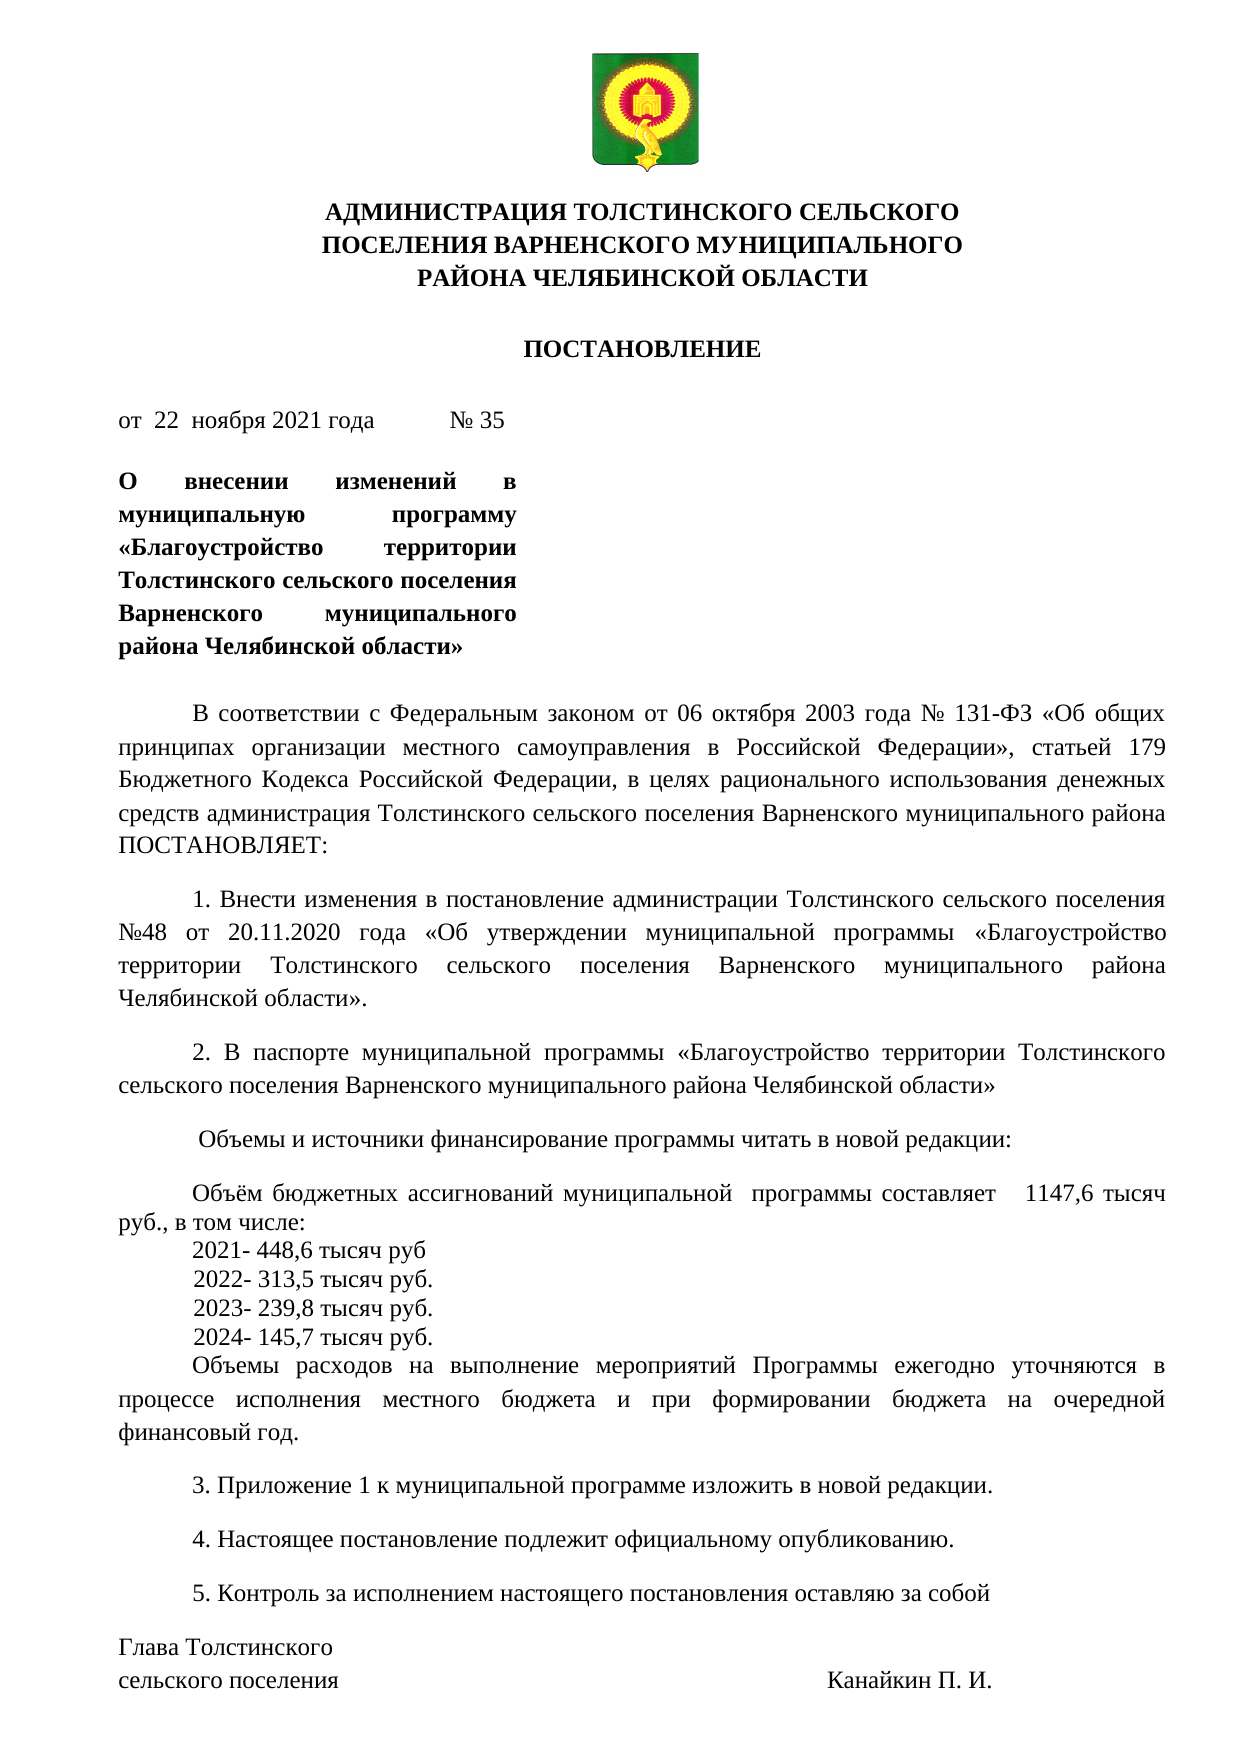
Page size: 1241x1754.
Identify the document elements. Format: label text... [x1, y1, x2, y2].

text АДМИНИСТРАЦИЯ ТОЛСТИНСКОГО СЕЛЬСКОГО [118, 197, 1167, 225]
text ПОСЕЛЕНИЯ ВАРНЕНСКОГО МУНИЦИПАЛЬНОГО [118, 230, 1167, 258]
text Объемы и источники финансирование программы читать в новой редакции: [118, 1124, 1167, 1153]
text О внесении изменений в муниципальную программу «Благоустройство территории Толстинского сельского поселения Варненского муниципального района Челябинской области» [118, 466, 517, 660]
text 2024- 145,7 тысяч руб. [118, 1322, 1167, 1351]
text 5. Контроль за исполнением настоящего постановления оставляю за собой [118, 1578, 1167, 1607]
text В соответствии с Федеральным законом от 06 октября 2003 года № 131-ФЗ «Об общих принципах организации местного самоуправления в Российской Федерации», статьей 179 Бюджетного Кодекса Российской Федерации, в целях рационального использования денежных средств администрация Толстинского сельского поселения Варненского муниципального района ПОСТАНОВЛЯЕТ: [118, 698, 1167, 859]
text 2. В паспорте муниципальной программы «Благоустройство территории Толстинского сельского поселения Варненского муниципального района Челябинской области» [118, 1037, 1167, 1099]
text 2021- 448,6 тысяч руб [118, 1236, 1167, 1264]
text Объемы расходов на выполнение мероприятий Программы ежегодно уточняются в процессе исполнения местного бюджета и при формировании бюджета на очередной финансовый год. [118, 1351, 1167, 1445]
table_header от 22 ноября 2021 года № 35 [107, 406, 694, 438]
text 1. Внести изменения в постановление администрации Толстинского сельского поселения №48 от 20.11.2020 года «Об утверждении муниципальной программы «Благоустройство территории Толстинского сельского поселения Варненского муниципального района Челябинской области». [118, 884, 1167, 1012]
text 2023- 239,8 тысяч руб. [118, 1293, 1167, 1322]
text Объём бюджетных ассигнований муниципальной программы составляет 1147,6 тысяч руб., в том числе: [118, 1178, 1167, 1236]
picture [592, 52, 699, 172]
text сельского поселения Канайкин П. И. [118, 1665, 1167, 1694]
text 4. Настоящее постановление подлежит официальному опубликованию. [118, 1524, 1167, 1553]
text ПОСТАНОВЛЕНИЕ [118, 334, 1167, 363]
text 3. Приложение 1 к муниципальной программе изложить в новой редакции. [118, 1471, 1167, 1499]
text Глава Толстинского [118, 1632, 1167, 1661]
text 2022- 313,5 тысяч руб. [118, 1264, 1167, 1293]
text РАЙОНА ЧЕЛЯБИНСКОЙ ОБЛАСТИ [118, 263, 1167, 291]
